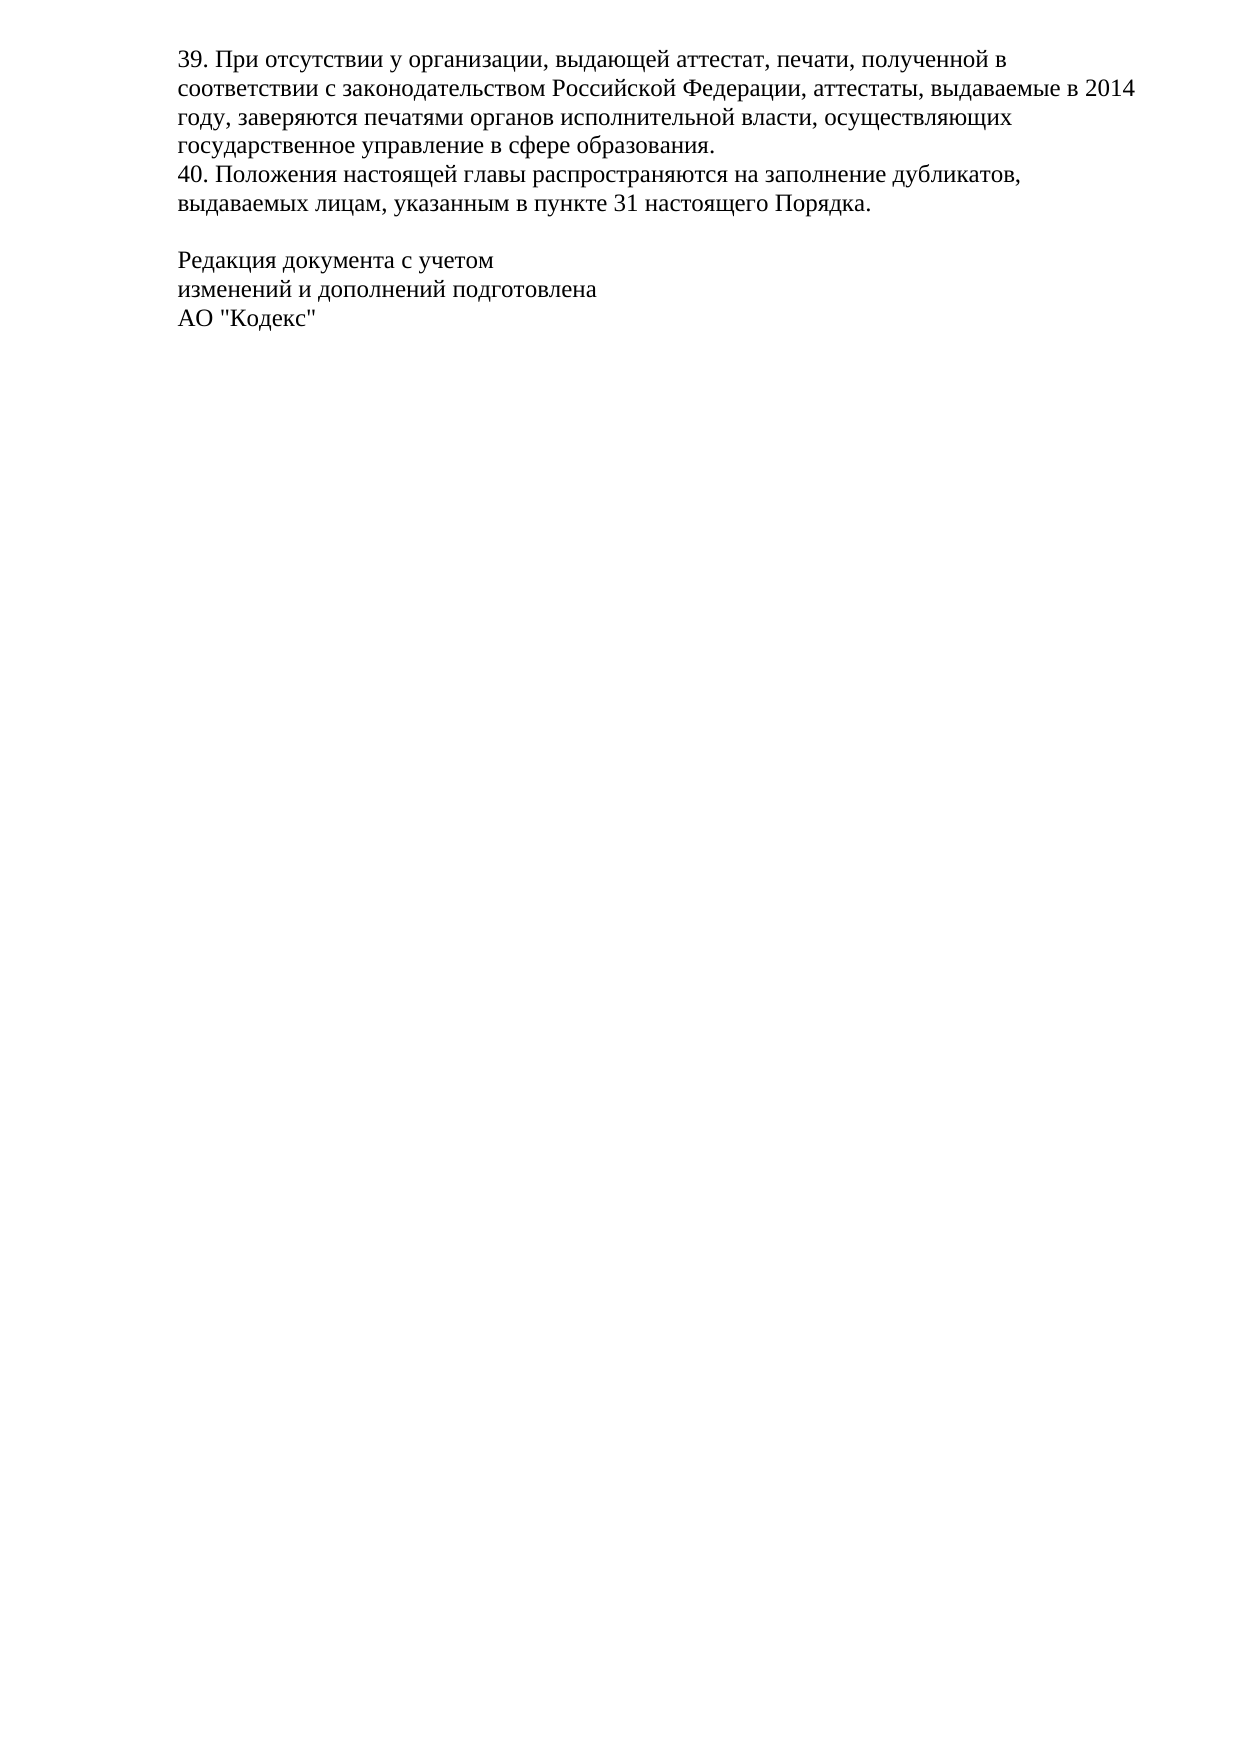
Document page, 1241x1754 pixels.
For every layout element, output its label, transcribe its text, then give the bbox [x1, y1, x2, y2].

text изменений и дополнений подготовлена [177, 274, 1152, 303]
text 39. При отсутствии у организации, выдающей аттестат, печати, полученной в соответствии с законодательством Российской Федерации, аттестаты, выдаваемые в 2014 году, заверяются печатями органов исполнительной власти, осуществляющих государственное управление в сфере образования. [177, 44, 1152, 159]
text АО "Кодекс" [177, 303, 1152, 332]
text Редакция документа с учетом [177, 246, 1152, 274]
text 40. Положения настоящей главы распространяются на заполнение дубликатов, выдаваемых лицам, указанным в пункте 31 настоящего Порядка. [177, 159, 1152, 217]
